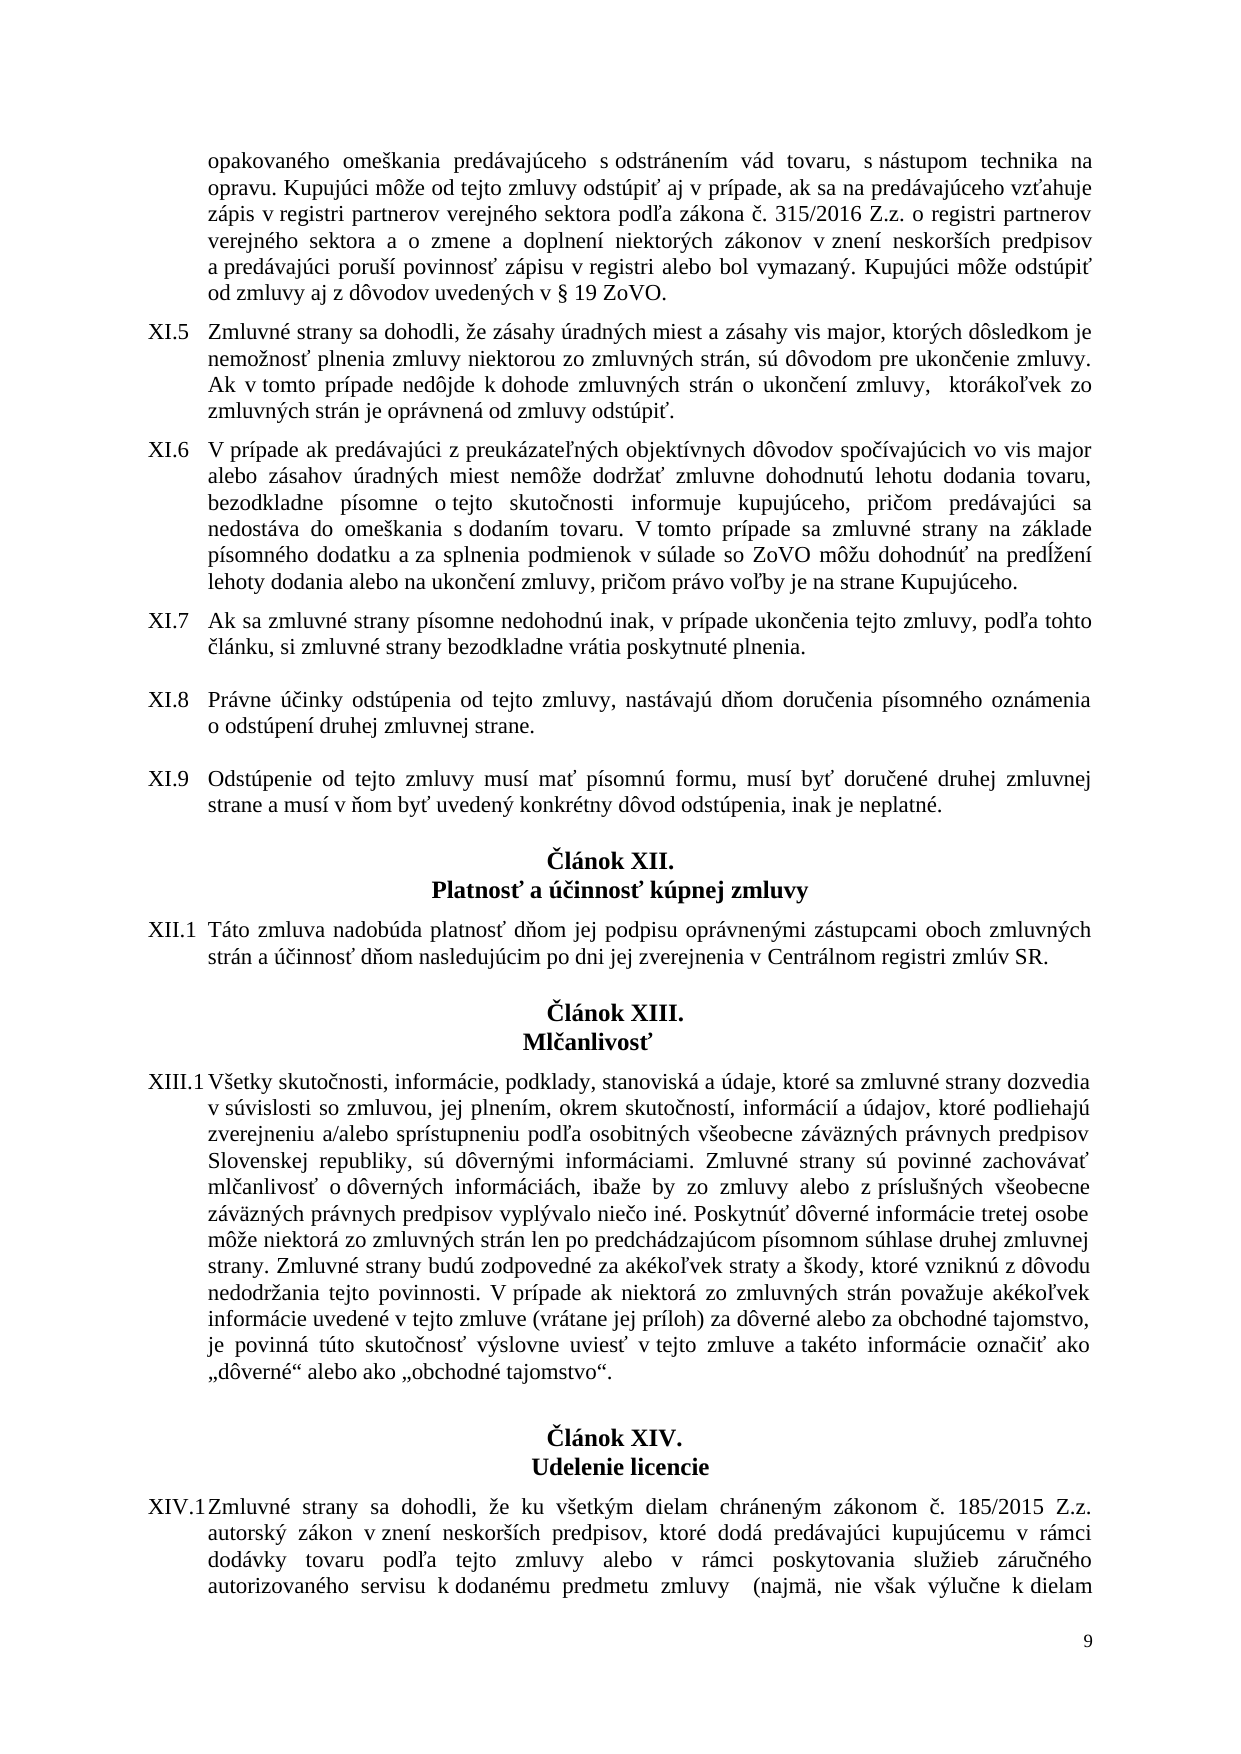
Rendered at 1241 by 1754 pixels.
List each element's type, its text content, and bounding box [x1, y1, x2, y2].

text Udelenie licencie [148, 1452, 1093, 1480]
list V prípade ak predávajúci z preukázateľných objektívnych dôvodov spočívajúcich vo vis major alebo zásahov úradných miest nemôže dodržať zmluvne dohodnutú lehotu dodania tovaru, bezodkladne písomne o tejto skutočnosti informuje kupujúceho, pričom predávajúci sa nedostáva do omeškania s dodaním tovaru. V tomto prípade sa zmluvné strany na základe písomného dodatku a za splnenia podmienok v súlade so ZoVO môžu dohodnúť na predĺžení lehoty dodania alebo na ukončení zmluvy, pričom právo voľby je na strane Kupujúceho. [148, 436, 1093, 594]
text Platnosť a účinnosť kúpnej zmluvy [148, 875, 1093, 904]
list Odstúpenie od tejto zmluvy musí mať písomnú formu, musí byť doručené druhej zmluvnej strane a musí v ňom byť uvedený konkrétny dôvod odstúpenia, inak je neplatné. [148, 765, 1093, 818]
text Mlčanlivosť [148, 1027, 1093, 1055]
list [148, 148, 1093, 306]
list Táto zmluva nadobúda platnosť dňom jej podpisu oprávnenými zástupcami oboch zmluvných strán a účinnosť dňom nasledujúcim po dni jej zverejnenia v Centrálnom registri zmlúv SR. [148, 916, 1093, 969]
list Ak sa zmluvné strany písomne nedohodnú inak, v prípade ukončenia tejto zmluvy, podľa tohto článku, si zmluvné strany bezodkladne vrátia poskytnuté plnenia. [148, 607, 1093, 659]
list Zmluvné strany sa dohodli, že zásahy úradných miest a zásahy vis major, ktorých dôsledkom je nemožnosť plnenia zmluvy niektorou zo zmluvných strán, sú dôvodom pre ukončenie zmluvy. Ak v tomto prípade nedôjde k dohode zmluvných strán o ukončení zmluvy, ktorákoľvek zo zmluvných strán je oprávnená od zmluvy odstúpiť. [148, 318, 1093, 424]
list Všetky skutočnosti, informácie, podklady, stanoviská a údaje, ktoré sa zmluvné strany dozvedia v súvislosti so zmluvou, jej plnením, okrem skutočností, informácií a údajov, ktoré podliehajú zverejneniu a/alebo sprístupneniu podľa osobitných všeobecne záväzných právnych predpisov Slovenskej republiky, sú dôvernými informáciami. Zmluvné strany sú povinné zachovávať mlčanlivosť o dôverných informáciách, ibaže by zo zmluvy alebo z príslušných všeobecne záväzných právnych predpisov vyplývalo niečo iné. Poskytnúť dôverné informácie tretej osobe môže niektorá zo zmluvných strán len po predchádzajúcom písomnom súhlase druhej zmluvnej strany. Zmluvné strany budú zodpovedné za akékoľvek straty a škody, ktoré vzniknú z dôvodu nedodržania tejto povinnosti. V prípade ak niektorá zo zmluvných strán považuje akékoľvek informácie uvedené v tejto zmluve (vrátane jej príloh) za dôverné alebo za obchodné tajomstvo, je povinná túto skutočnosť výslovne uviesť v tejto zmluve a takéto informácie označiť ako „dôverné“ alebo ako „obchodné tajomstvo“. [148, 1068, 1090, 1384]
list Právne účinky odstúpenia od tejto zmluvy, nastávajú dňom doručenia písomného oznámenia o odstúpení druhej zmluvnej strane. [148, 686, 1093, 738]
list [148, 1493, 1093, 1598]
